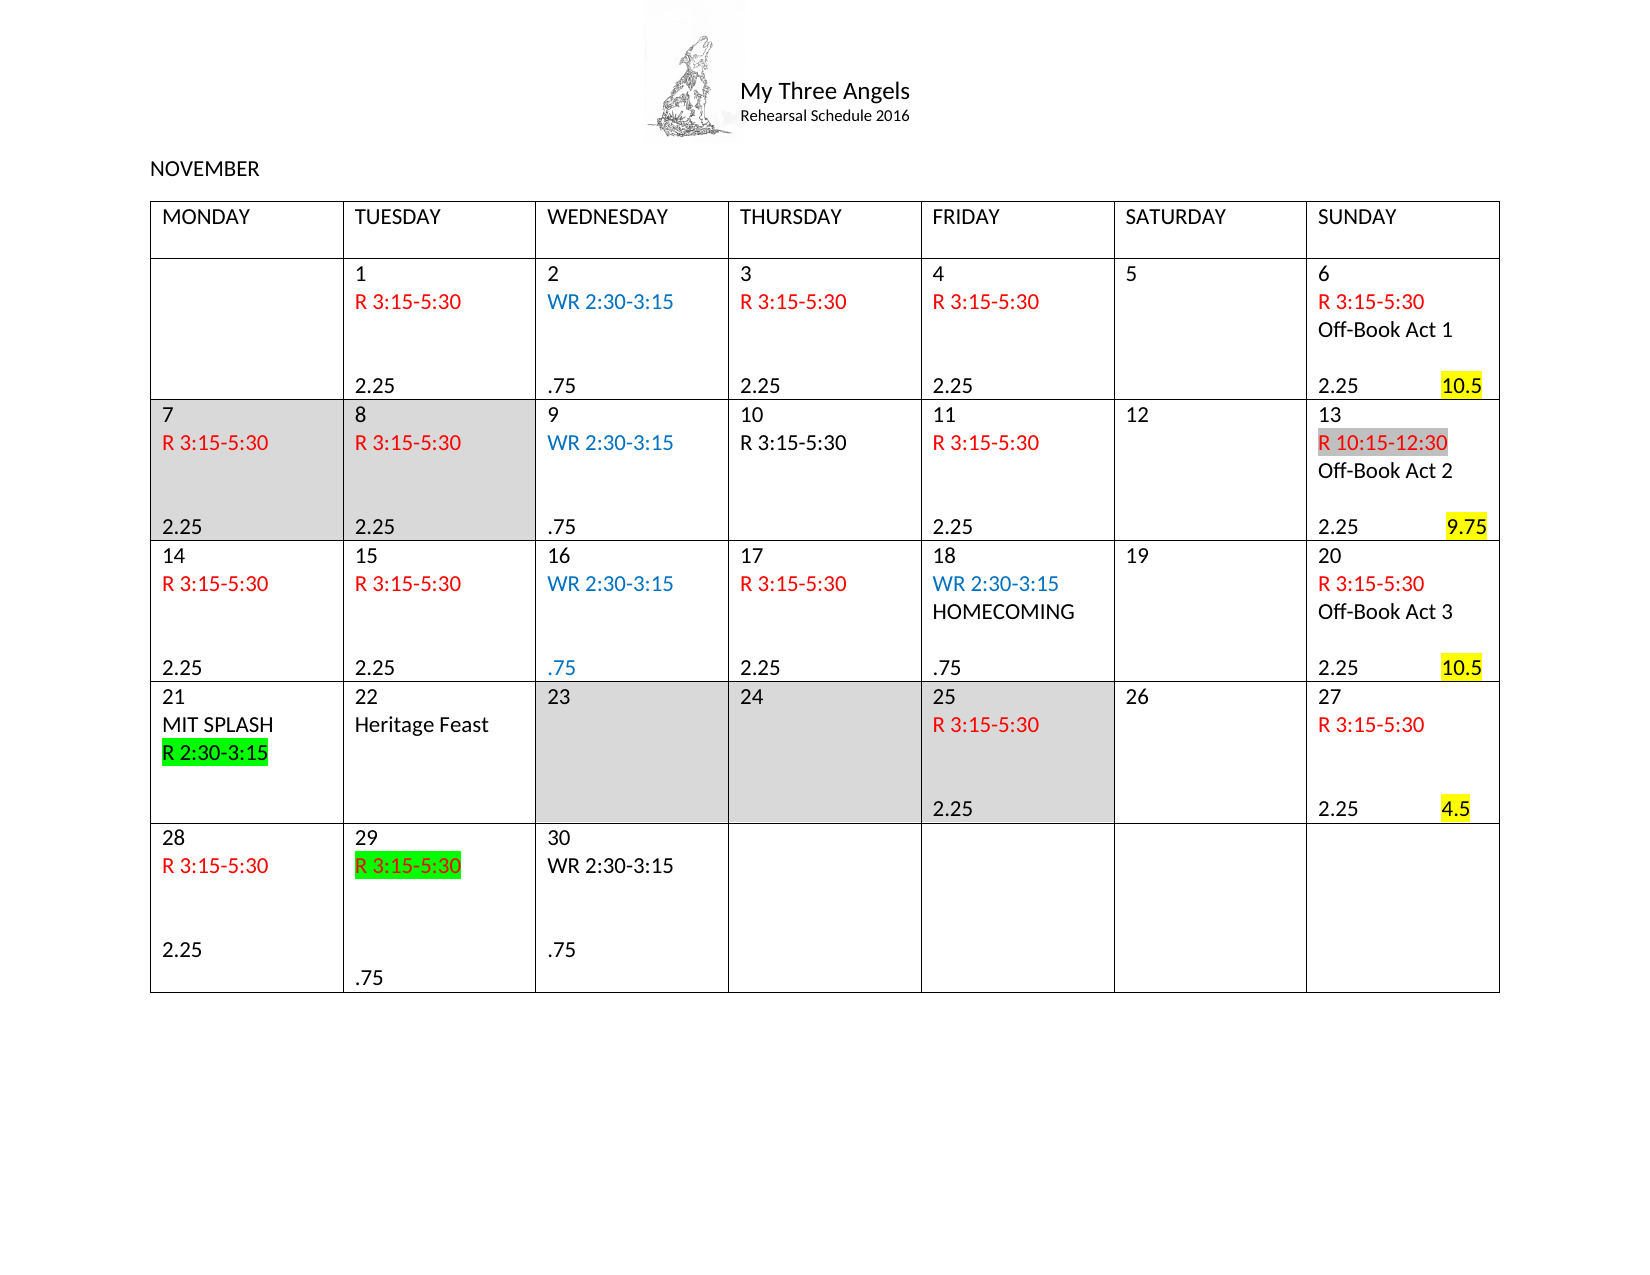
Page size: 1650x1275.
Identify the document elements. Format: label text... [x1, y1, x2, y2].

table_cell 22 Heritage Feast [344, 682, 535, 822]
text NOVEMBER [150, 154, 1500, 182]
table_cell 3 R 3:15-5:30 2.25 [729, 259, 921, 399]
table_cell [922, 824, 1114, 992]
table_cell 2 WR 2:30-3:15 .75 [536, 259, 728, 399]
picture [643, 0, 746, 143]
table_cell 1 R 3:15-5:30 2.25 [344, 259, 535, 399]
table_cell 25 R 3:15-5:30 2.25 [922, 682, 1114, 822]
table_cell 27 R 3:15-5:30 2.25 4.5 [1307, 682, 1499, 822]
table_cell 9 WR 2:30-3:15 .75 [536, 400, 728, 540]
table_cell 16 WR 2:30-3:15 .75 [536, 541, 728, 681]
table_header MONDAY [151, 202, 343, 258]
table_header FRIDAY [922, 202, 1114, 258]
table_cell 13 R 10:15-12:30 Off-Book Act 2 2.25 9.75 [1307, 400, 1499, 540]
table_cell 24 [729, 682, 921, 822]
table_header SUNDAY [1307, 202, 1499, 258]
table_cell 11 R 3:15-5:30 2.25 [922, 400, 1114, 540]
table_cell 4 R 3:15-5:30 2.25 [922, 259, 1114, 399]
table_cell 20 R 3:15-5:30 Off-Book Act 3 2.25 10.5 [1307, 541, 1499, 681]
table_cell 30 WR 2:30-3:15 .75 [536, 824, 728, 992]
table_cell 12 [1115, 400, 1306, 540]
table_header SATURDAY [1115, 202, 1306, 258]
table_cell 5 [1115, 259, 1306, 399]
table_cell 18 WR 2:30-3:15 HOMECOMING .75 [922, 541, 1114, 681]
table_cell [729, 824, 921, 992]
table_cell [1115, 824, 1306, 992]
table_cell 10 R 3:15-5:30 [729, 400, 921, 540]
table_cell 14 R 3:15-5:30 2.25 [151, 541, 343, 681]
table_cell [151, 259, 343, 399]
table_cell 7 R 3:15-5:30 2.25 [151, 400, 343, 540]
table_cell 26 [1115, 682, 1306, 822]
table_cell 23 [536, 682, 728, 822]
table_header WEDNESDAY [536, 202, 728, 258]
table_cell 29 R 3:15-5:30 .75 [344, 824, 535, 992]
table_header THURSDAY [729, 202, 921, 258]
table_cell [1307, 824, 1499, 992]
table_cell 6 R 3:15-5:30 Off-Book Act 1 2.25 10.5 [1307, 259, 1499, 399]
table_cell 19 [1115, 541, 1306, 681]
table_cell 8 R 3:15-5:30 2.25 [344, 400, 535, 540]
table_header TUESDAY [344, 202, 535, 258]
table_cell 21 MIT SPLASH R 2:30-3:15 [151, 682, 343, 822]
table_cell 28 R 3:15-5:30 2.25 [151, 824, 343, 992]
table_cell 17 R 3:15-5:30 2.25 [729, 541, 921, 681]
table_cell 15 R 3:15-5:30 2.25 [344, 541, 535, 681]
